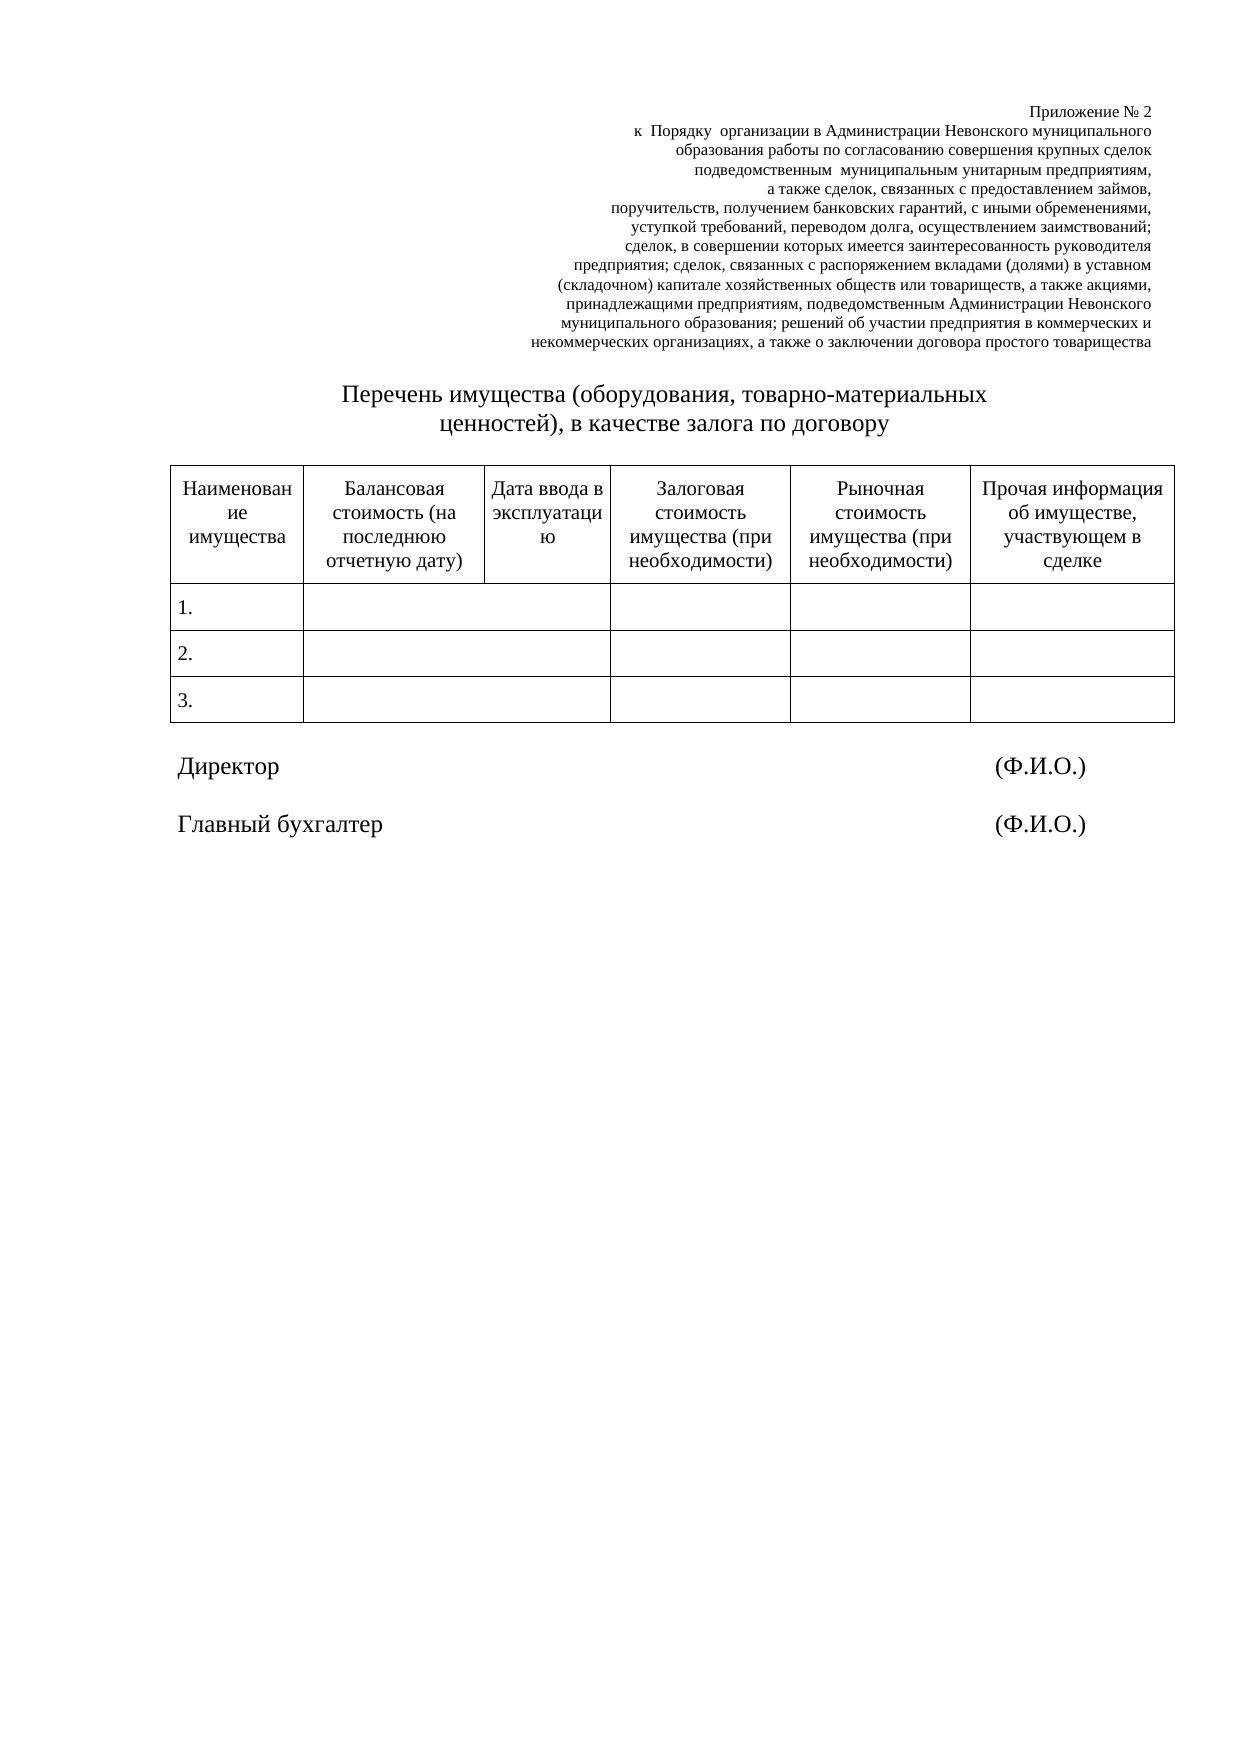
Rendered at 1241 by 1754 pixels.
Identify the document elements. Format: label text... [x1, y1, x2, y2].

table_cell [791, 677, 970, 722]
table_cell [304, 584, 485, 629]
table_cell [611, 584, 790, 629]
table_cell [485, 677, 610, 722]
text Приложение № 2 [177, 102, 1152, 121]
table_cell [304, 631, 485, 676]
text к Порядку организации в Администрации Невонского муниципального [177, 121, 1152, 140]
text муниципального образования; решений об участии предприятия в коммерческих и [177, 313, 1152, 332]
table_header Наименование имущества [171, 466, 303, 583]
text Перечень имущества (оборудования, товарно-материальных [177, 379, 1152, 408]
table_header Дата ввода в эксплуатацию [485, 466, 610, 583]
table_header Залоговая стоимость имущества (при необходимости) [611, 466, 790, 583]
text принадлежащими предприятиям, подведомственным Администрации Невонского [177, 293, 1152, 313]
table_cell [971, 631, 1174, 676]
table_cell [971, 677, 1174, 722]
table_cell 2. [171, 631, 303, 676]
table_header Рыночная стоимость имущества (при необходимости) [791, 466, 970, 583]
text образования работы по согласованию совершения крупных сделок [177, 140, 1152, 159]
table_header Прочая информация об имуществе, участвующем в сделке [971, 466, 1174, 583]
table_cell [485, 631, 610, 676]
table_cell [304, 677, 485, 722]
text Главный бухгалтер (Ф.И.О.) [177, 809, 1152, 837]
table_cell [611, 631, 790, 676]
table_cell [485, 584, 610, 629]
text предприятия; сделок, связанных с распоряжением вкладами (долями) в уставном [177, 255, 1152, 274]
table_cell [971, 584, 1174, 629]
text (складочном) капитале хозяйственных обществ или товариществ, а также акциями, [177, 274, 1152, 293]
text сделок, в совершении которых имеется заинтересованность руководителя [177, 236, 1152, 255]
text некоммерческих организациях, а также о заключении договора простого товарищества [177, 332, 1152, 351]
table_cell [791, 631, 970, 676]
text а также сделок, связанных с предоставлением займов, [177, 178, 1152, 198]
table_header Балансовая стоимость (на последнюю отчетную дату) [304, 466, 484, 583]
text ценностей), в качестве залога по договору [177, 408, 1152, 437]
text поручительств, получением банковских гарантий, с иными обременениями, [177, 198, 1152, 217]
text подведомственным муниципальным унитарным предприятиям, [177, 159, 1152, 178]
table_cell 3. [171, 677, 303, 722]
text уступкой требований, переводом долга, осуществлением заимствований; [177, 217, 1152, 236]
table_cell [791, 584, 970, 629]
text Директор (Ф.И.О.) [177, 751, 1152, 780]
table_cell 1. [171, 584, 303, 629]
table_cell [611, 677, 790, 722]
